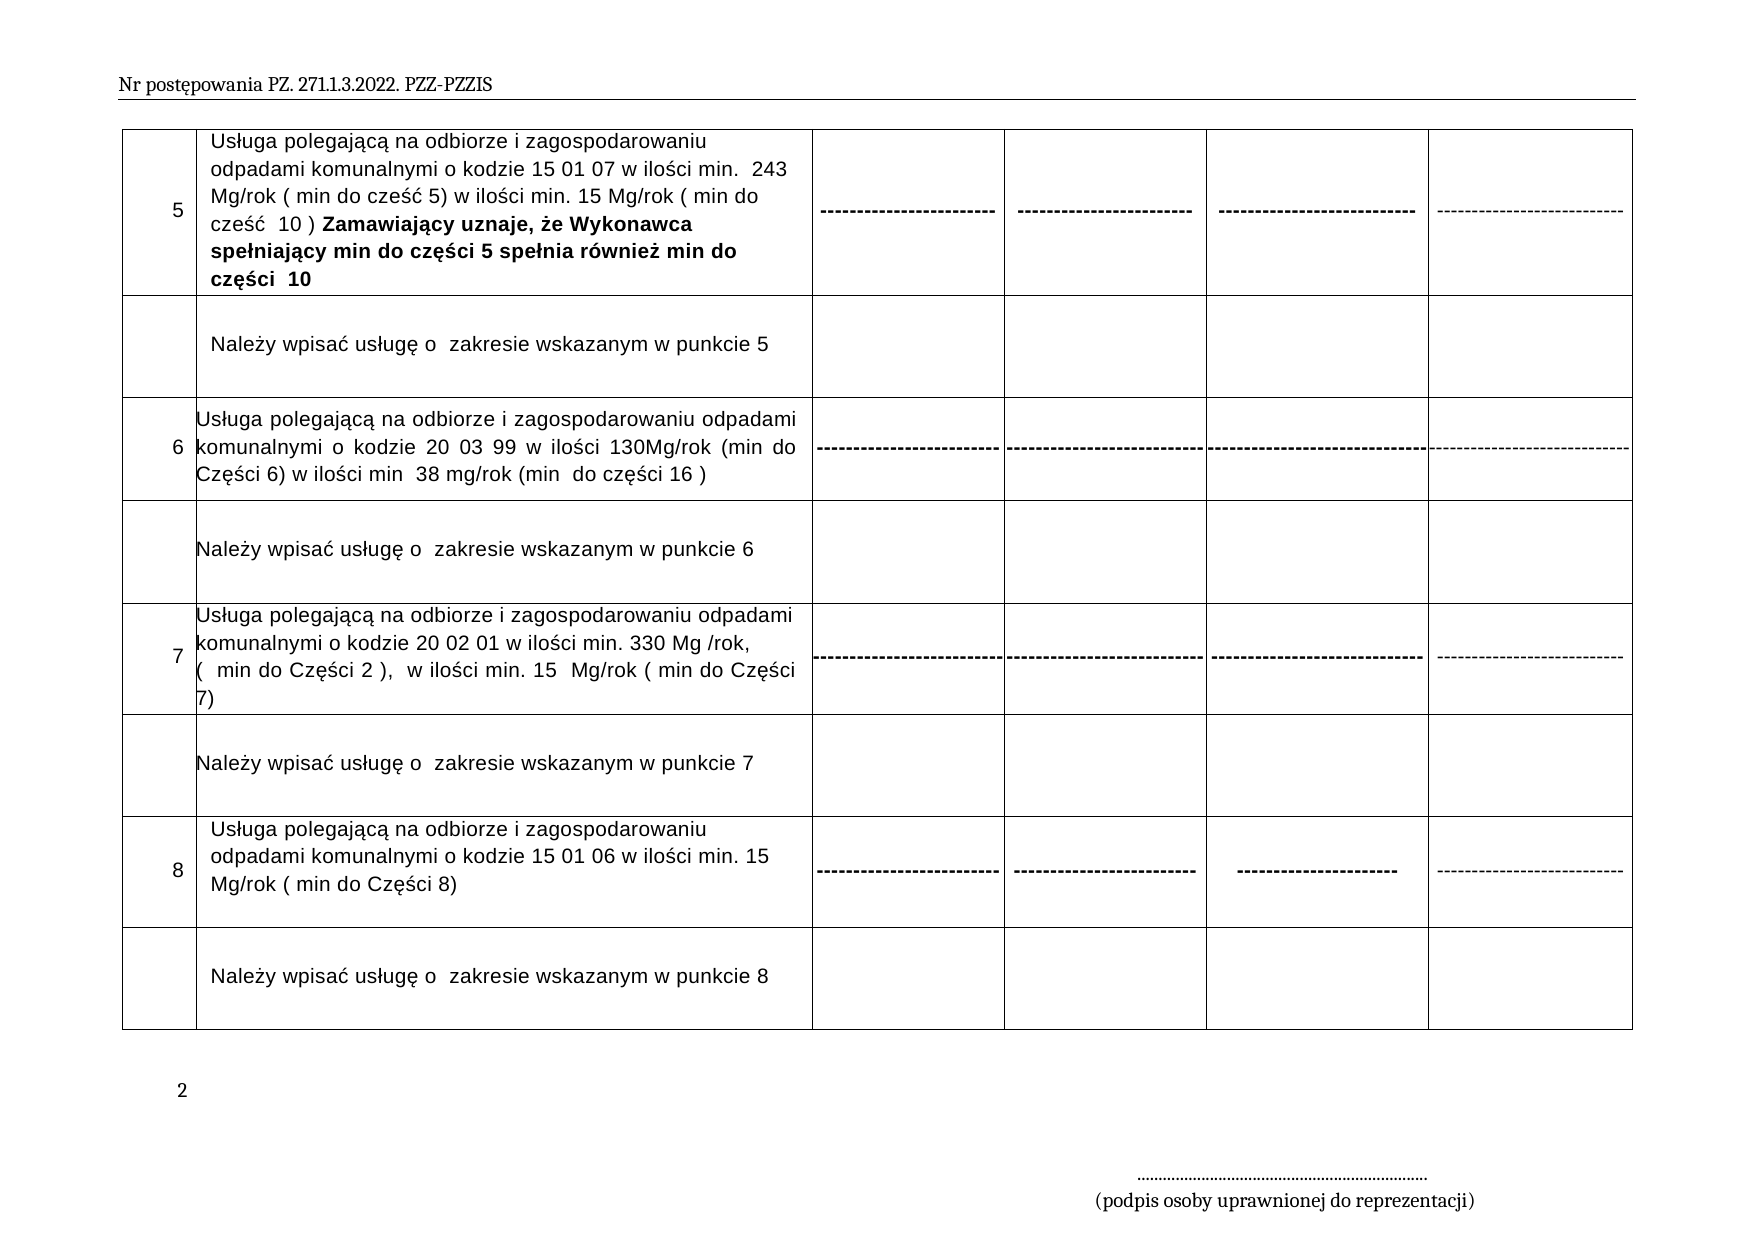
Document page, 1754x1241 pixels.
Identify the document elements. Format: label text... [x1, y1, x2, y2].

table_cell ------------------------- [813, 817, 1004, 927]
table_cell [1207, 715, 1428, 816]
table_cell [1207, 501, 1428, 603]
table_cell [123, 501, 196, 603]
table_cell ----------------------------- [1207, 604, 1428, 714]
table_cell Usługa polegającą na odbiorze i zagospodarowaniu odpadami komunalnymi o kodzie 20 03 99 w ilości 130Mg/rok (min do Części 6) w ilości min 38 mg/rok (min do części 16 ) [197, 398, 812, 500]
table_cell Usługa polegającą na odbiorze i zagospodarowaniu odpadami komunalnymi o kodzie 15 01 06 w ilości min. 15 Mg/rok ( min do Części 8) [197, 817, 812, 927]
table_cell Należy wpisać usługę o zakresie wskazanym w punkcie 8 [197, 928, 812, 1029]
table_cell [1005, 501, 1206, 603]
table_cell Należy wpisać usługę o zakresie wskazanym w punkcie 5 [197, 296, 812, 397]
table_cell Należy wpisać usługę o zakresie wskazanym w punkcie 7 [197, 715, 812, 816]
table_cell [813, 928, 1004, 1029]
table_cell ------------------------- [813, 398, 1004, 500]
table_cell --------------------------- [1207, 130, 1428, 294]
table_cell Usługa polegającą na odbiorze i zagospodarowaniu odpadami komunalnymi o kodzie 15 01 07 w ilości min. 243 Mg/rok ( min do cześć 5) w ilości min. 15 Mg/rok ( min do cześć 10 ) Zamawiający uznaje, że Wykonawca spełniający min do części 5 spełnia również min do części 10 [197, 130, 812, 294]
table_cell Należy wpisać usługę o zakresie wskazanym w punkcie 6 [197, 501, 812, 603]
table_cell --------------------------- [1429, 817, 1632, 927]
table_cell ---------------------- [1207, 817, 1428, 927]
table_cell --------------------------- [1005, 604, 1206, 714]
table_cell [1005, 715, 1206, 816]
table_cell [123, 715, 196, 816]
table_cell [813, 715, 1004, 816]
table_cell --------------------------- [1005, 398, 1206, 500]
table_cell [1207, 296, 1428, 397]
table_cell [1005, 296, 1206, 397]
table_cell [1429, 296, 1632, 397]
table_cell ------------------------ [1005, 130, 1206, 294]
table_cell ------------------------------ [1207, 398, 1428, 500]
table_cell [1429, 715, 1632, 816]
table_cell [1005, 928, 1206, 1029]
table_cell ----------------------------- [1429, 398, 1632, 500]
table_cell --------------------------- [1429, 604, 1632, 714]
table_cell 8 [123, 817, 196, 927]
table_cell 5 [123, 130, 196, 294]
table_cell 6 [123, 398, 196, 500]
table_cell [123, 296, 196, 397]
table_cell [123, 928, 196, 1029]
table_cell Usługa polegającą na odbiorze i zagospodarowaniu odpadami komunalnymi o kodzie 20 02 01 w ilości min. 330 Mg /rok, ( min do Części 2 ), w ilości min. 15 Mg/rok ( min do Części 7) [197, 604, 812, 714]
table_cell [813, 501, 1004, 603]
table_cell 7 [123, 604, 196, 714]
table_cell [1429, 928, 1632, 1029]
table_cell --------------------------- [1429, 130, 1632, 294]
table_cell ------------------------- [1005, 817, 1206, 927]
table_cell -------------------------- [813, 604, 1004, 714]
table_cell [1207, 928, 1428, 1029]
table_cell ------------------------ [813, 130, 1004, 294]
table_cell [1429, 501, 1632, 603]
table_cell [813, 296, 1004, 397]
